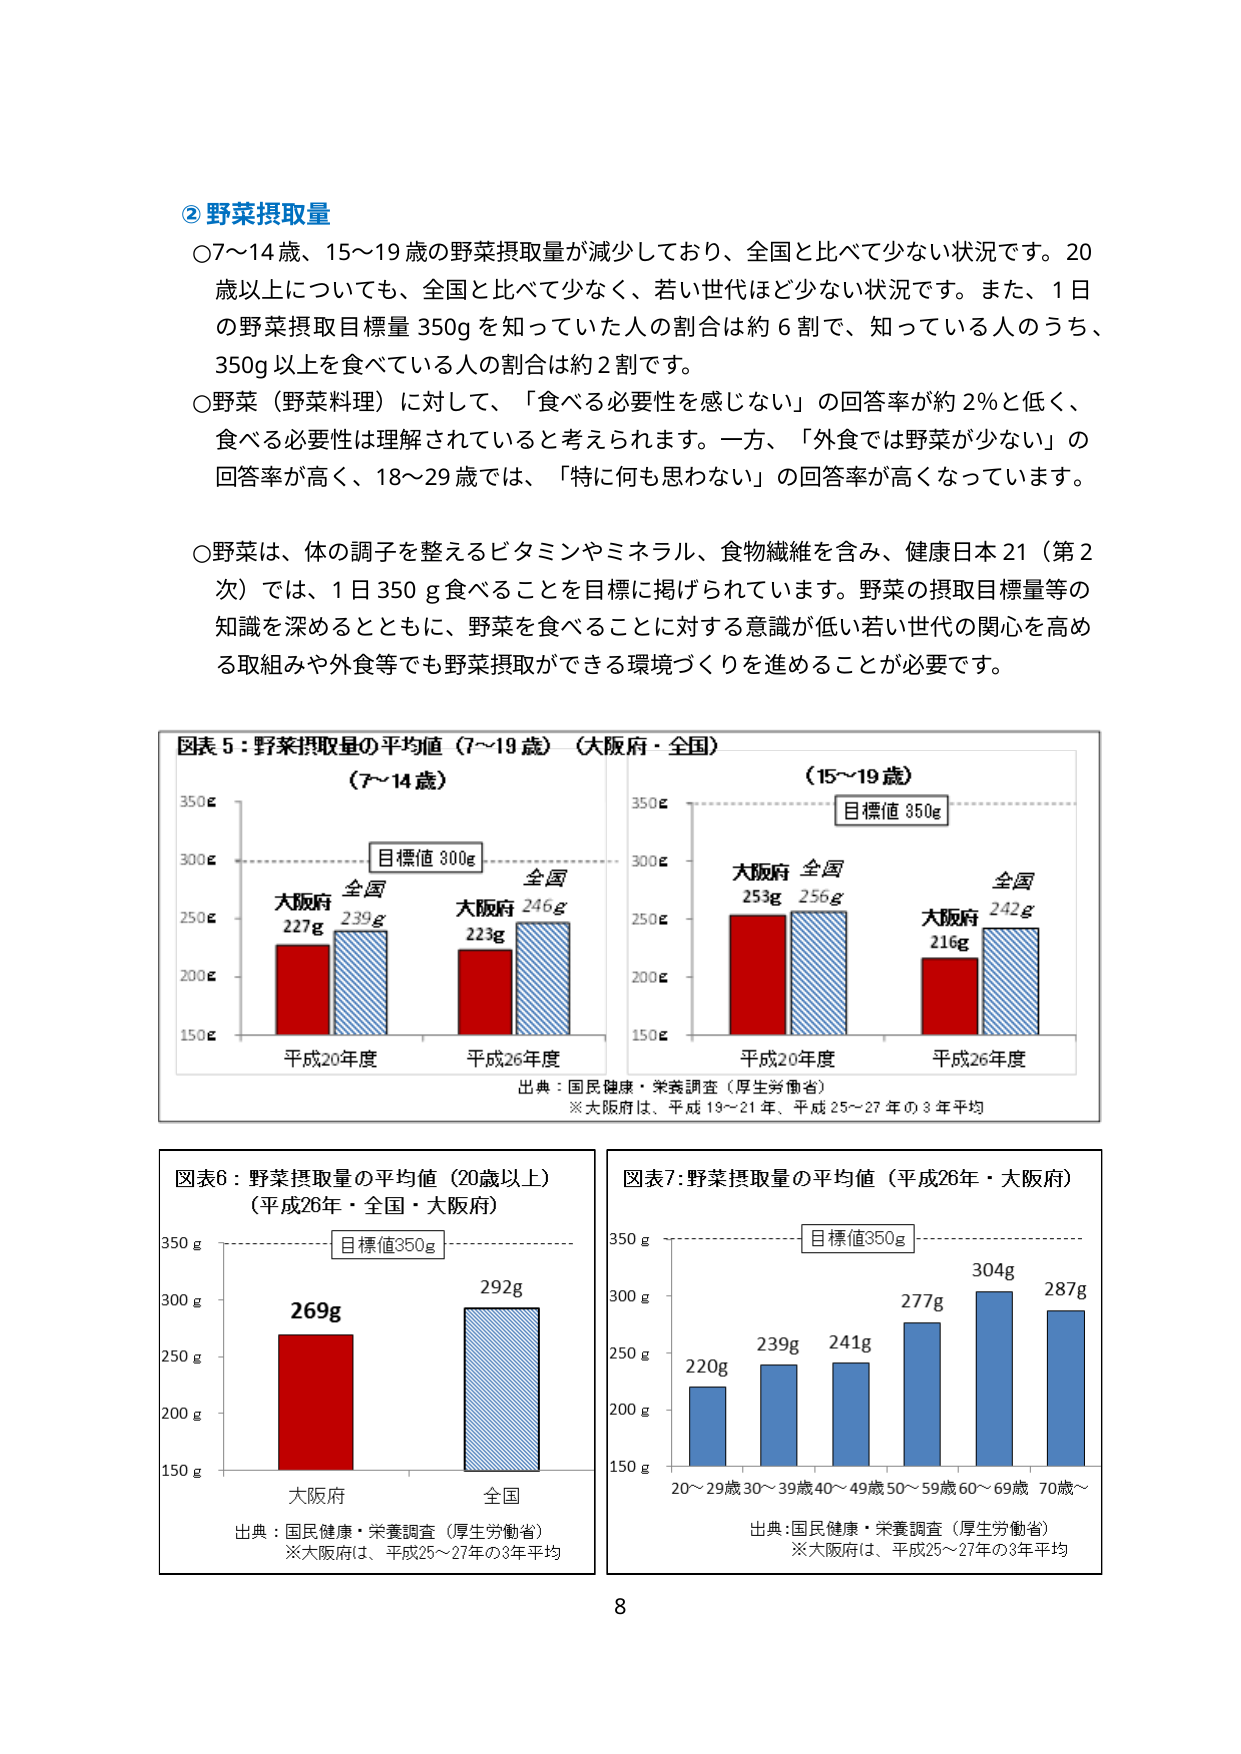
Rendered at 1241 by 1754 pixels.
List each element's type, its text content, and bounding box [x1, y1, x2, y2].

text ○野菜は、体の調子を整えるビタミンやミネラル、食物繊維を含み、健康日本21（第2次）では、1日350ｇ食べることを目標に掲げられています。野菜の摂取目標量等の知識を深めるとともに、野菜を食べることに対する意識が低い若い世代の関心を高める取組みや外食等でも野菜摂取ができる環境づくりを進めることが必要です。 [192, 532, 1092, 682]
text ○野菜（野菜料理）に対して、「食べる必要性を感じない」の回答率が約2％と低く、食べる必要性は理解されていると考えられます。一方、「外食では野菜が少ない」の回答率が高く、18～29歳では、「特に何も思わない」の回答率が高くなっています。 [192, 382, 1092, 494]
text ②野菜摂取量 [181, 194, 1092, 232]
picture [158, 724, 1102, 1124]
text ○7～14歳、15～19歳の野菜摂取量が減少しており、全国と比べて少ない状況です。20歳以上についても、全国と比べて少なく、若い世代ほど少ない状況です。また、1日の野菜摂取目標量350gを知っていた人の割合は約6割で、知っている人のうち、350g以上を食べている人の割合は約2割です。 [192, 232, 1092, 382]
picture [606, 1149, 1103, 1575]
picture [158, 1149, 596, 1575]
